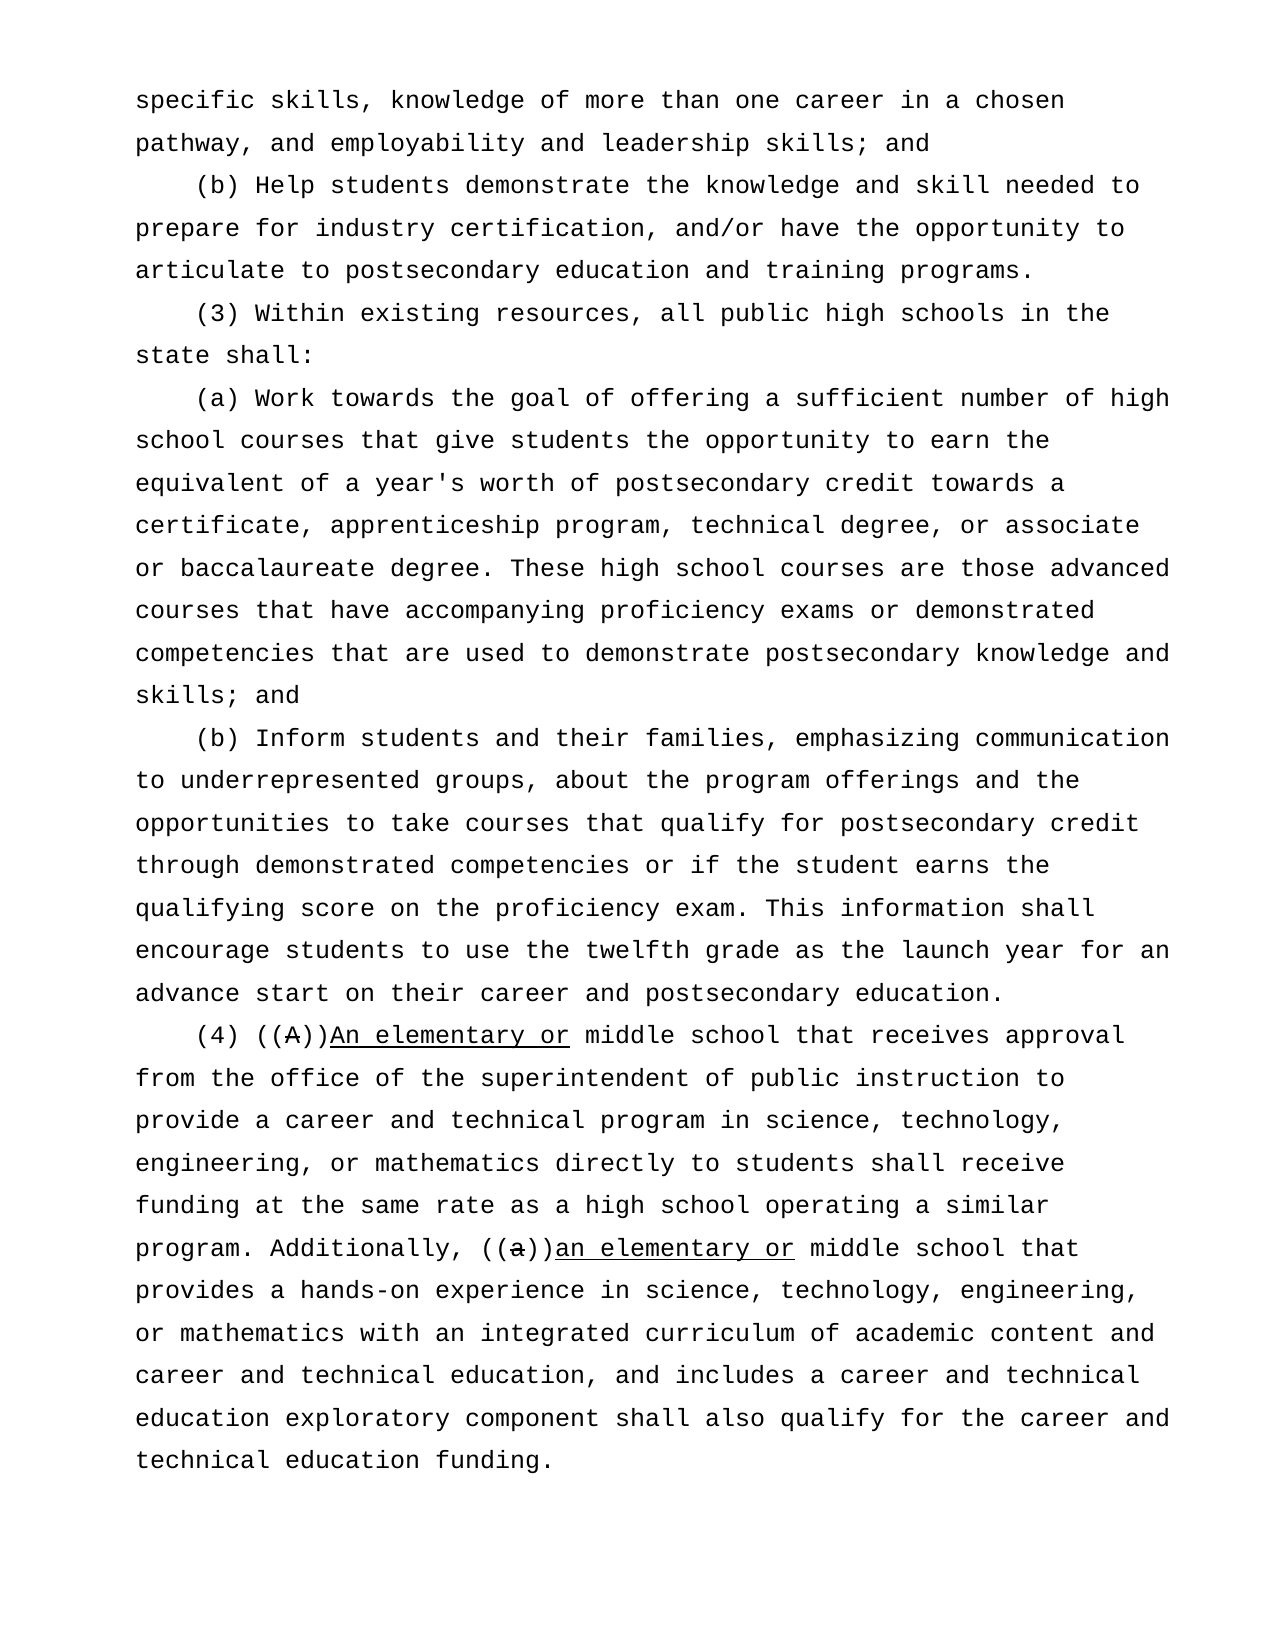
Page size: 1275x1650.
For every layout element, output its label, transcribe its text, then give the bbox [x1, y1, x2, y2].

text (a) Work towards the goal of offering a sufficient number of high school courses that give students the opportunity to earn the equivalent of a year's worth of postsecondary credit towards a certificate, apprenticeship program, technical degree, or associate or baccalaureate degree. These high school courses are those advanced courses that have accompanying proficiency exams or demonstrated competencies that are used to demonstrate postsecondary knowledge and skills; and [135, 372, 1170, 712]
text (b) Help students demonstrate the knowledge and skill needed to prepare for industry certification, and/or have the opportunity to articulate to postsecondary education and training programs. [135, 160, 1170, 287]
text (3) Within existing resources, all public high schools in the state shall: [135, 287, 1170, 372]
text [135, 75, 1170, 160]
text (4) ((A))An elementary or middle school that receives approval from the office of the superintendent of public instruction to provide a career and technical program in science, technology, engineering, or mathematics directly to students shall receive funding at the same rate as a high school operating a similar program. Additionally, ((a))an elementary or middle school that provides a hands-on experience in science, technology, engineering, or mathematics with an integrated curriculum of academic content and career and technical education, and includes a career and technical education exploratory component shall also qualify for the career and technical education funding. [135, 1010, 1170, 1477]
text (b) Inform students and their families, emphasizing communication to underrepresented groups, about the program offerings and the opportunities to take courses that qualify for postsecondary credit through demonstrated competencies or if the student earns the qualifying score on the proficiency exam. This information shall encourage students to use the twelfth grade as the launch year for an advance start on their career and postsecondary education. [135, 712, 1170, 1010]
